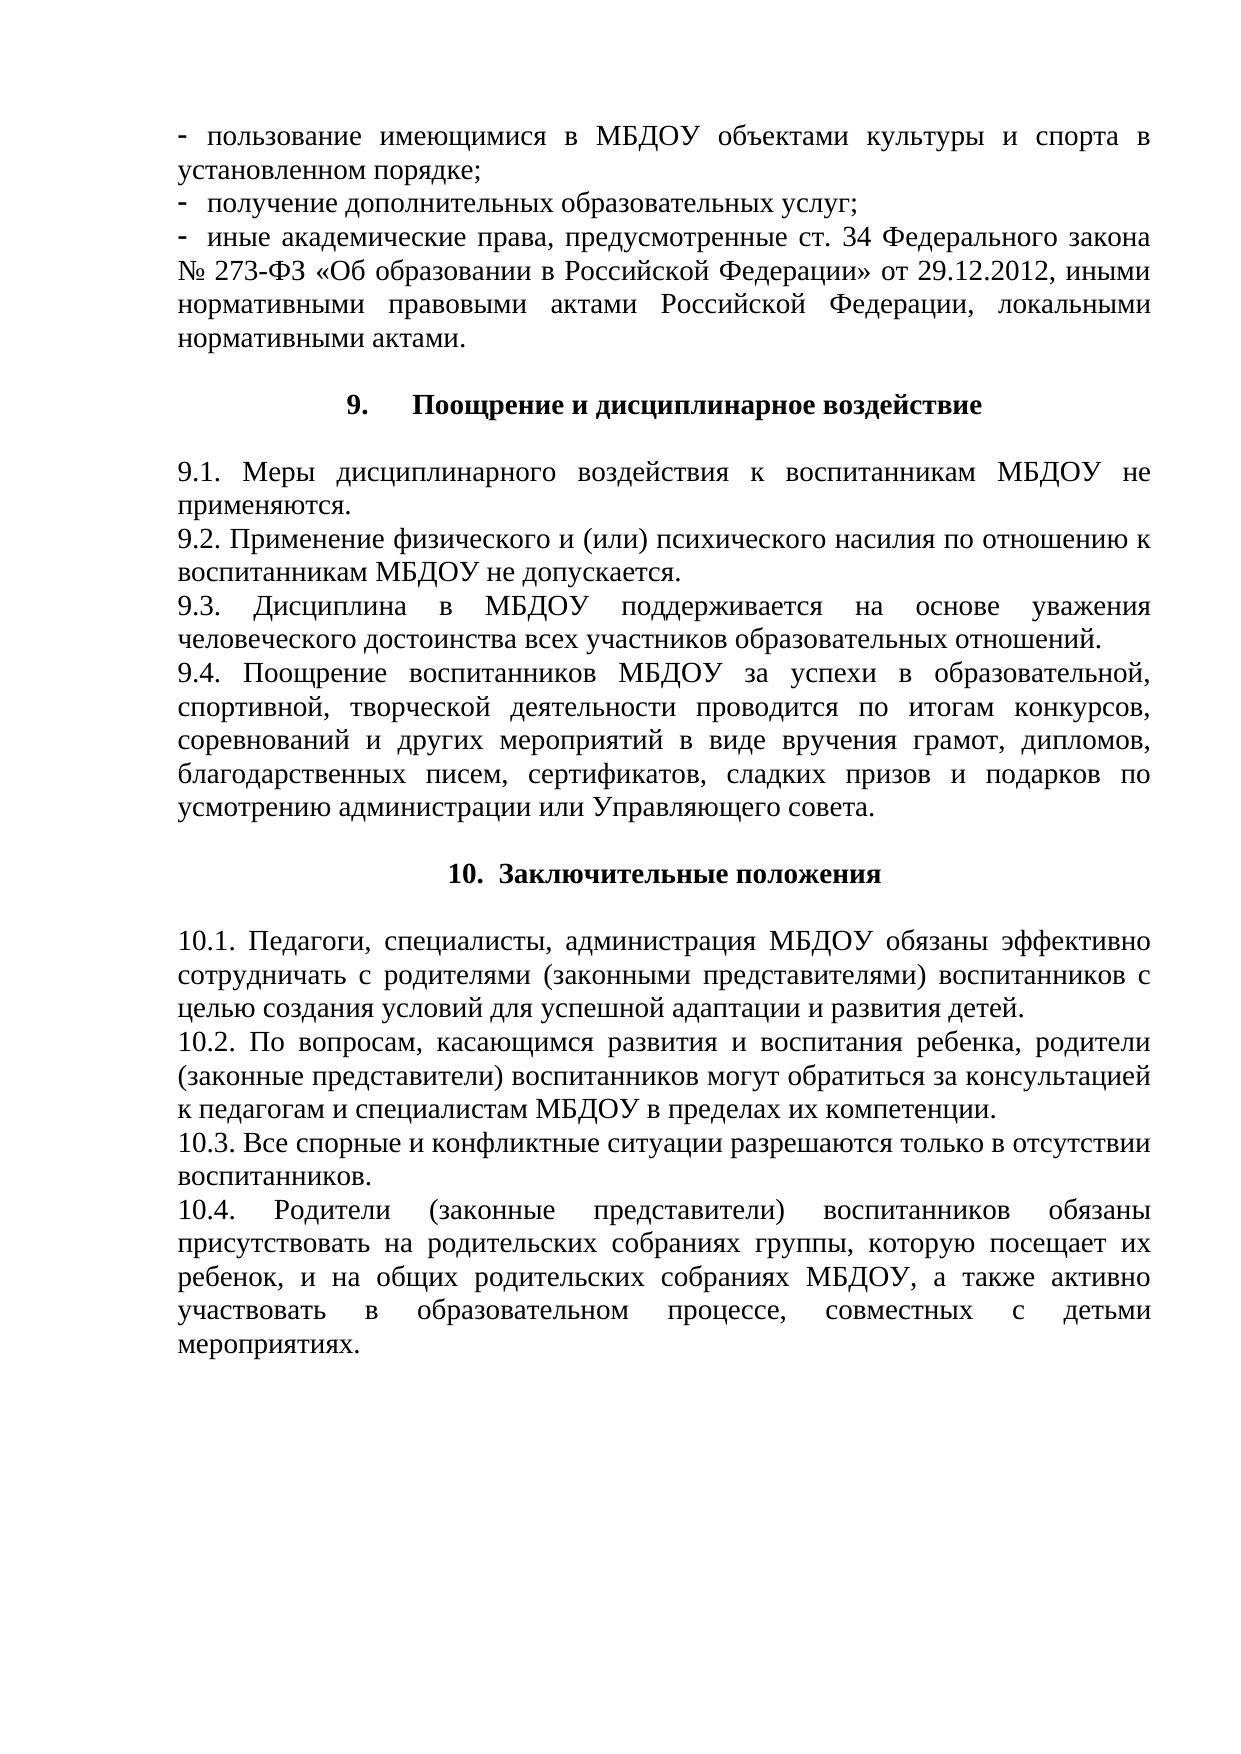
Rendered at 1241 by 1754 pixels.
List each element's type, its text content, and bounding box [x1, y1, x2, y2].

text 9.1. Меры дисциплинарного воздействия к воспитанникам МБДОУ не применяются. [177, 454, 1152, 521]
text 10.2. По вопросам, касающимся развития и воспитания ребенка, родители (законные представители) воспитанников могут обратиться за консультацией к педагогам и специалистам МБДОУ в пределах их компетенции. [177, 1024, 1152, 1125]
text 10. Заключительные положения [177, 856, 1152, 890]
text 9.2. Применение физического и (или) психического насилия по отношению к воспитанникам МБДОУ не допускается. [177, 521, 1152, 588]
text 10.4. Родители (законные представители) воспитанников обязаны присутствовать на родительских собраниях группы, которую посещает их ребенок, и на общих родительских собраниях МБДОУ, а также активно участвовать в образовательном процессе, совместных с детьми мероприятиях. [177, 1192, 1152, 1359]
text 10.1. Педагоги, специалисты, администрация МБДОУ обязаны эффективно сотрудничать с родителями (законными представителями) воспитанников с целью создания условий для успешной адаптации и развития детей. [177, 923, 1152, 1024]
list пользование имеющимися в МБДОУ объектами культуры и спорта в установленном порядке; [177, 118, 1152, 185]
text 9. Поощрение и дисциплинарное воздействие [177, 387, 1152, 420]
list получение дополнительных образовательных услуг; [177, 185, 1152, 219]
list иные академические права, предусмотренные ст. 34 Федерального закона № 273-ФЗ «Об образовании в Российской Федерации» от 29.12.2012, иными нормативными правовыми актами Российской Федерации, локальными нормативными актами. [177, 219, 1152, 353]
text 9.3. Дисциплина в МБДОУ поддерживается на основе уважения человеческого достоинства всех участников образовательных отношений. [177, 588, 1152, 655]
text 10.3. Все спорные и конфликтные ситуации разрешаются только в отсутствии воспитанников. [177, 1125, 1152, 1192]
text 9.4. Поощрение воспитанников МБДОУ за успехи в образовательной, спортивной, творческой деятельности проводится по итогам конкурсов, соревнований и других мероприятий в виде вручения грамот, дипломов, благодарственных писем, сертификатов, сладких призов и подарков по усмотрению администрации или Управляющего совета. [177, 655, 1152, 823]
